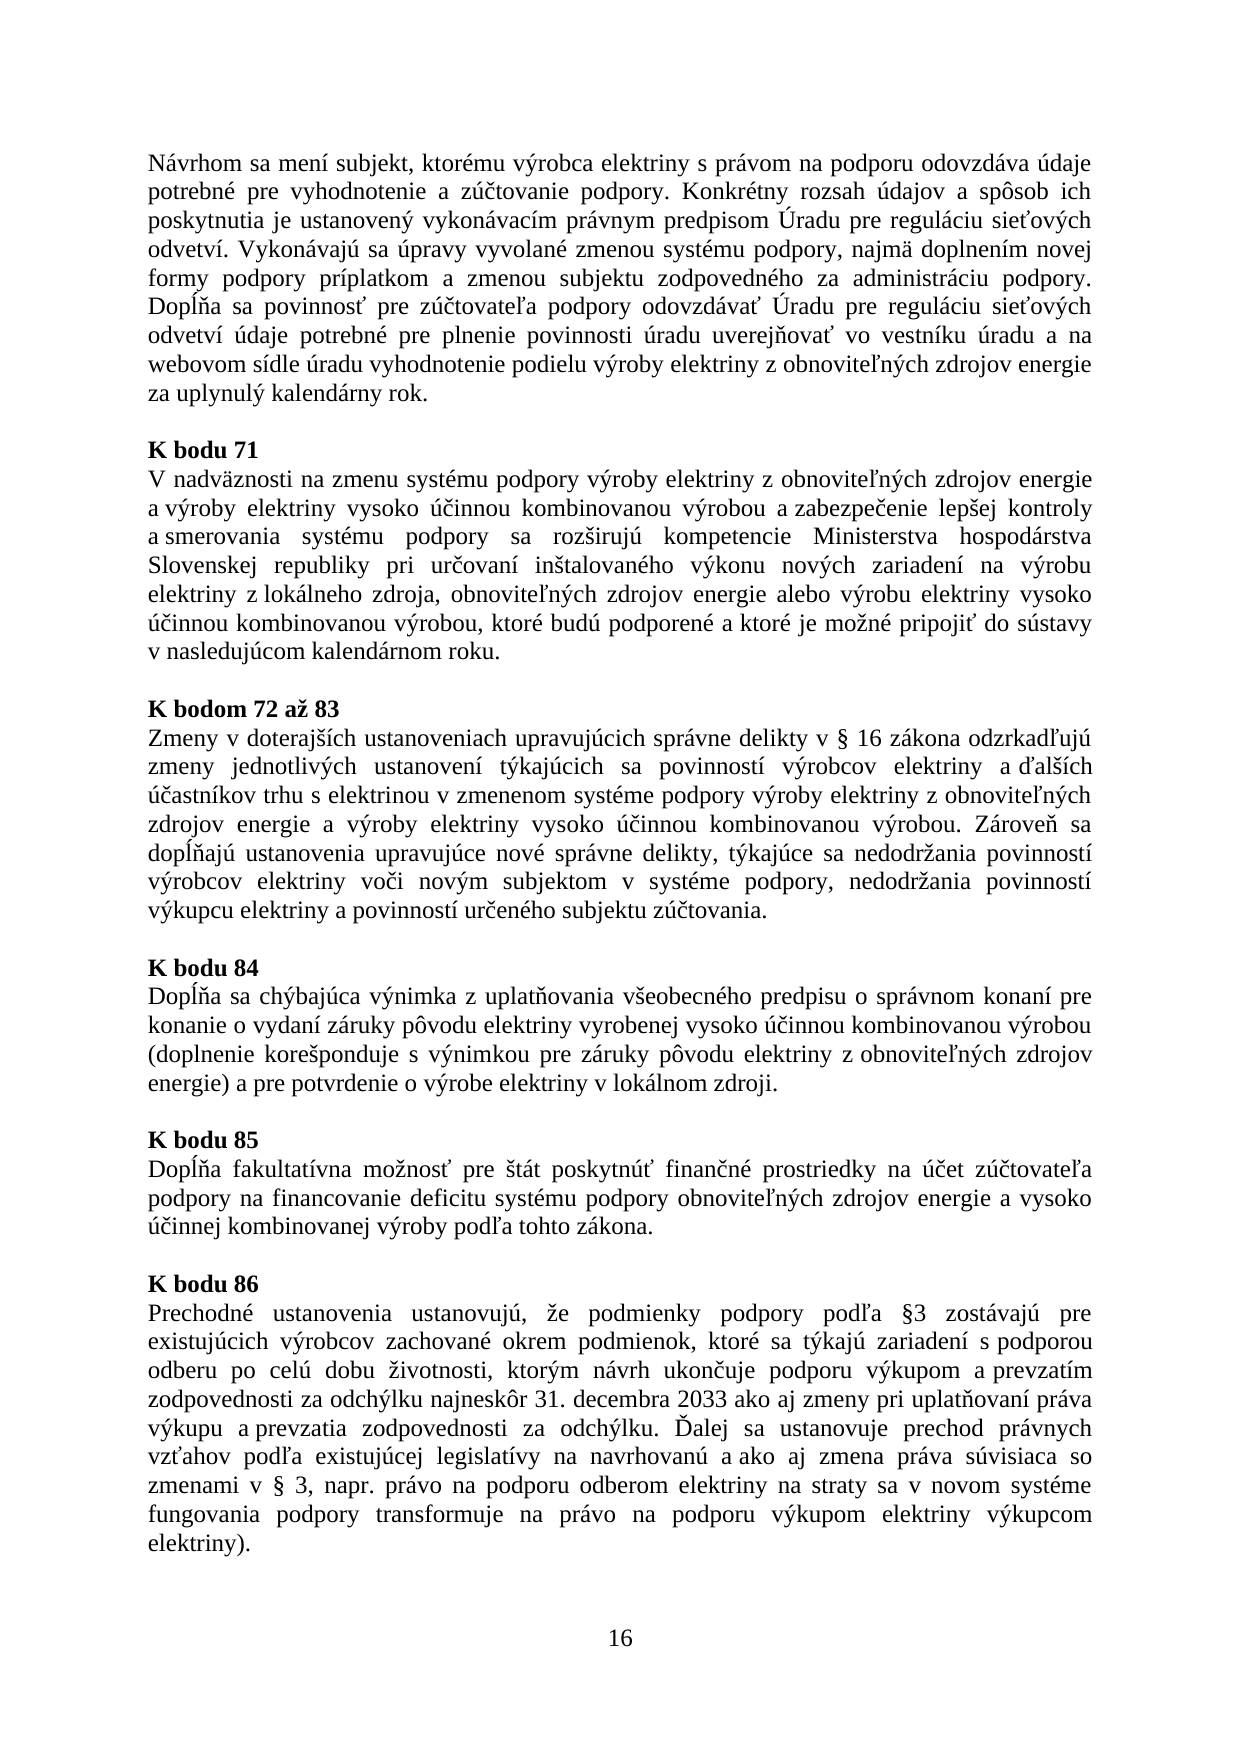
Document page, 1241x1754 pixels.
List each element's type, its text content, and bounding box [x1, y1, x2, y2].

text K bodu 84 [148, 953, 1093, 981]
text K bodu 86 [148, 1269, 1093, 1298]
text K bodu 85 [148, 1125, 1093, 1154]
text K bodom 72 až 83 [148, 694, 1093, 723]
text Prechodné ustanovenia ustanovujú, že podmienky podpory podľa §3 zostávajú pre existujúcich výrobcov zachované okrem podmienok, ktoré sa týkajú zariadení s podporou odberu po celú dobu životnosti, ktorým návrh ukončuje podporu výkupom a prevzatím zodpovednosti za odchýlku najneskôr 31. decembra 2033 ako aj zmeny pri uplatňovaní práva výkupu a prevzatia zodpovednosti za odchýlku. Ďalej sa ustanovuje prechod právnych vzťahov podľa existujúcej legislatívy na navrhovanú a ako aj zmena práva súvisiaca so zmenami v § 3, napr. právo na podporu odberom elektriny na straty sa v novom systéme fungovania podpory transformuje na právo na podporu výkupom elektriny výkupcom elektriny). [148, 1298, 1093, 1556]
text K bodu 71 [148, 435, 1093, 464]
text V nadväznosti na zmenu systému podpory výroby elektriny z obnoviteľných zdrojov energie a výroby elektriny vysoko účinnou kombinovanou výrobou a zabezpečenie lepšej kontroly a smerovania systému podpory sa rozširujú kompetencie Ministerstva hospodárstva Slovenskej republiky pri určovaní inštalovaného výkonu nových zariadení na výrobu elektriny z lokálneho zdroja, obnoviteľných zdrojov energie alebo výrobu elektriny vysoko účinnou kombinovanou výrobou, ktoré budú podporené a ktoré je možné pripojiť do sústavy v nasledujúcom kalendárnom roku. [148, 464, 1093, 665]
text Dopĺňa fakultatívna možnosť pre štát poskytnúť finančné prostriedky na účet zúčtovateľa podpory na financovanie deficitu systému podpory obnoviteľných zdrojov energie a vysoko účinnej kombinovanej výroby podľa tohto zákona. [148, 1154, 1093, 1240]
text Zmeny v doterajších ustanoveniach upravujúcich správne delikty v § 16 zákona odzrkadľujú zmeny jednotlivých ustanovení týkajúcich sa povinností výrobcov elektriny a ďalších účastníkov trhu s elektrinou v zmenenom systéme podpory výroby elektriny z obnoviteľných zdrojov energie a výroby elektriny vysoko účinnou kombinovanou výrobou. Zároveň sa dopĺňajú ustanovenia upravujúce nové správne delikty, týkajúce sa nedodržania povinností výrobcov elektriny voči novým subjektom v systéme podpory, nedodržania povinností výkupcu elektriny a povinností určeného subjektu zúčtovania. [148, 723, 1093, 924]
text Návrhom sa mení subjekt, ktorému výrobca elektriny s právom na podporu odovzdáva údaje potrebné pre vyhodnotenie a zúčtovanie podpory. Konkrétny rozsah údajov a spôsob ich poskytnutia je ustanovený vykonávacím právnym predpisom Úradu pre reguláciu sieťových odvetví. Vykonávajú sa úpravy vyvolané zmenou systému podpory, najmä doplnením novej formy podpory príplatkom a zmenou subjektu zodpovedného za administráciu podpory. Dopĺňa sa povinnosť pre zúčtovateľa podpory odovzdávať Úradu pre reguláciu sieťových odvetví údaje potrebné pre plnenie povinnosti úradu uverejňovať vo vestníku úradu a na webovom sídle úradu vyhodnotenie podielu výroby elektriny z obnoviteľných zdrojov energie za uplynulý kalendárny rok. [148, 148, 1093, 406]
text Dopĺňa sa chýbajúca výnimka z uplatňovania všeobecného predpisu o správnom konaní pre konanie o vydaní záruky pôvodu elektriny vyrobenej vysoko účinnou kombinovanou výrobou (doplnenie korešponduje s výnimkou pre záruky pôvodu elektriny z obnoviteľných zdrojov energie) a pre potvrdenie o výrobe elektriny v lokálnom zdroji. [148, 981, 1093, 1096]
